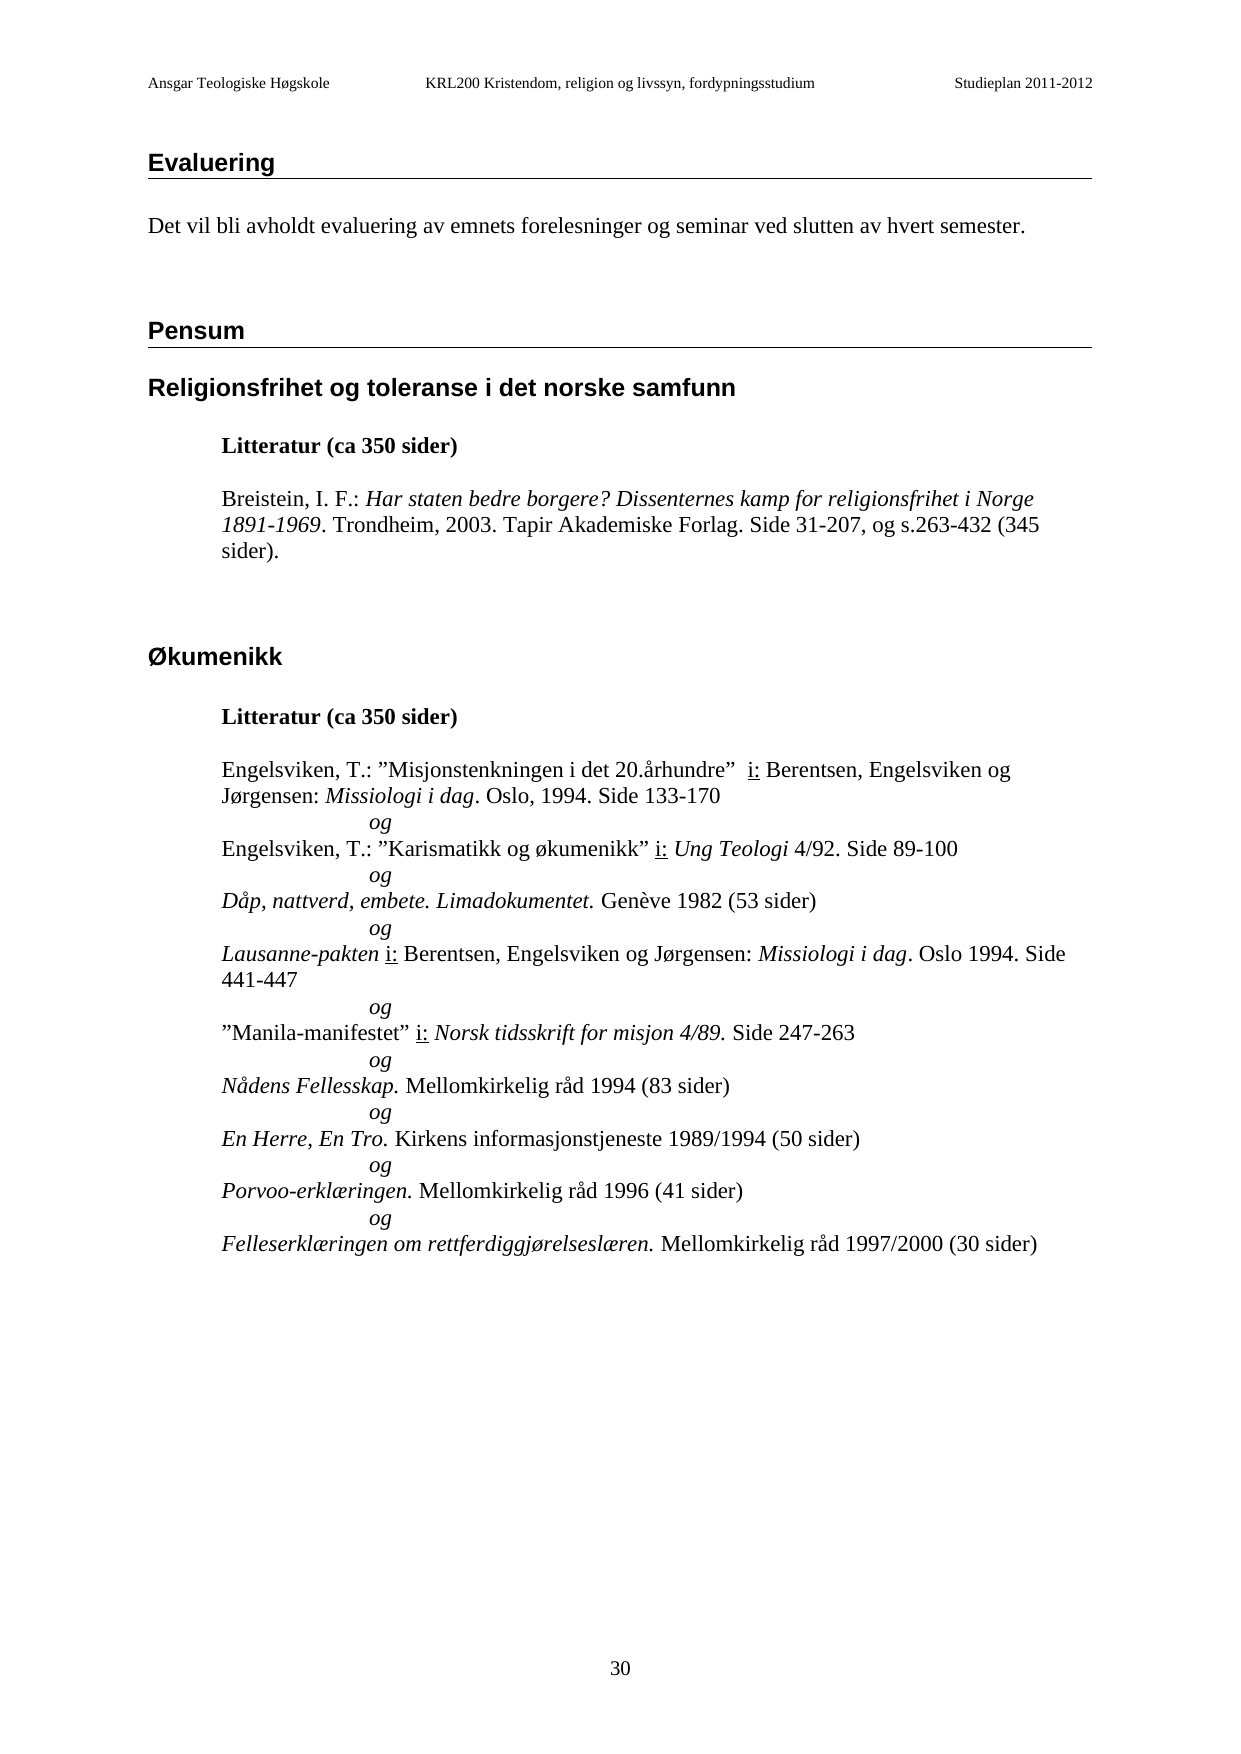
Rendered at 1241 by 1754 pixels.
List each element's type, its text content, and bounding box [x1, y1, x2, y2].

text Lausanne-pakten i: Berentsen, Engelsviken og Jørgensen: Missiologi i dag. Oslo 1994. Side 441-447 [221, 940, 1092, 993]
text Det vil bli avholdt evaluering av emnets forelesninger og seminar ved slutten av hvert semester. [148, 212, 1092, 238]
text og [221, 993, 1092, 1019]
text Porvoo-erklæringen. Mellomkirkelig råd 1996 (41 sider) [221, 1177, 1092, 1204]
text Breistein, I. F.: Har staten bedre borgere? Dissenternes kamp for religionsfrihet i Norge 1891-1969. Trondheim, 2003. Tapir Akademiske Forlag. Side 31-207, og s.263-432 (345 sider). [221, 485, 1092, 564]
text Dåp, nattverd, embete. Limadokumentet. Genève 1982 (53 sider) [221, 887, 1092, 914]
text En Herre, En Tro. Kirkens informasjonstjeneste 1989/1994 (50 sider) [221, 1125, 1092, 1151]
text Engelsviken, T.: ”Misjonstenkningen i det 20.århundre” i: Berentsen, Engelsviken og Jørgensen: Missiologi i dag. Oslo, 1994. Side 133-170 [221, 756, 1092, 808]
text og [221, 808, 1092, 835]
subtitle Religionsfrihet og toleranse i det norske samfunn [148, 373, 1092, 402]
subtitle Økumenikk [148, 642, 1092, 670]
text og [221, 1151, 1092, 1177]
subtitle Litteratur (ca 350 sider) [221, 432, 1092, 458]
text og [221, 1204, 1092, 1230]
text og [221, 914, 1092, 940]
subtitle Evaluering [148, 148, 1092, 178]
text og [221, 1046, 1092, 1072]
text og [221, 861, 1092, 887]
text Felleserklæringen om rettferdiggjørelseslæren. Mellomkirkelig råd 1997/2000 (30 sider) [221, 1230, 1092, 1256]
text ”Manila-manifestet” i: Norsk tidsskrift for misjon 4/89. Side 247-263 [221, 1019, 1092, 1046]
text Nådens Fellesskap. Mellomkirkelig råd 1994 (83 sider) [221, 1072, 1092, 1098]
text og [221, 1098, 1092, 1125]
subtitle Litteratur (ca 350 sider) [221, 703, 1092, 729]
text Engelsviken, T.: ”Karismatikk og økumenikk” i: Ung Teologi 4/92. Side 89-100 [221, 835, 1092, 861]
subtitle Pensum [148, 316, 1092, 347]
